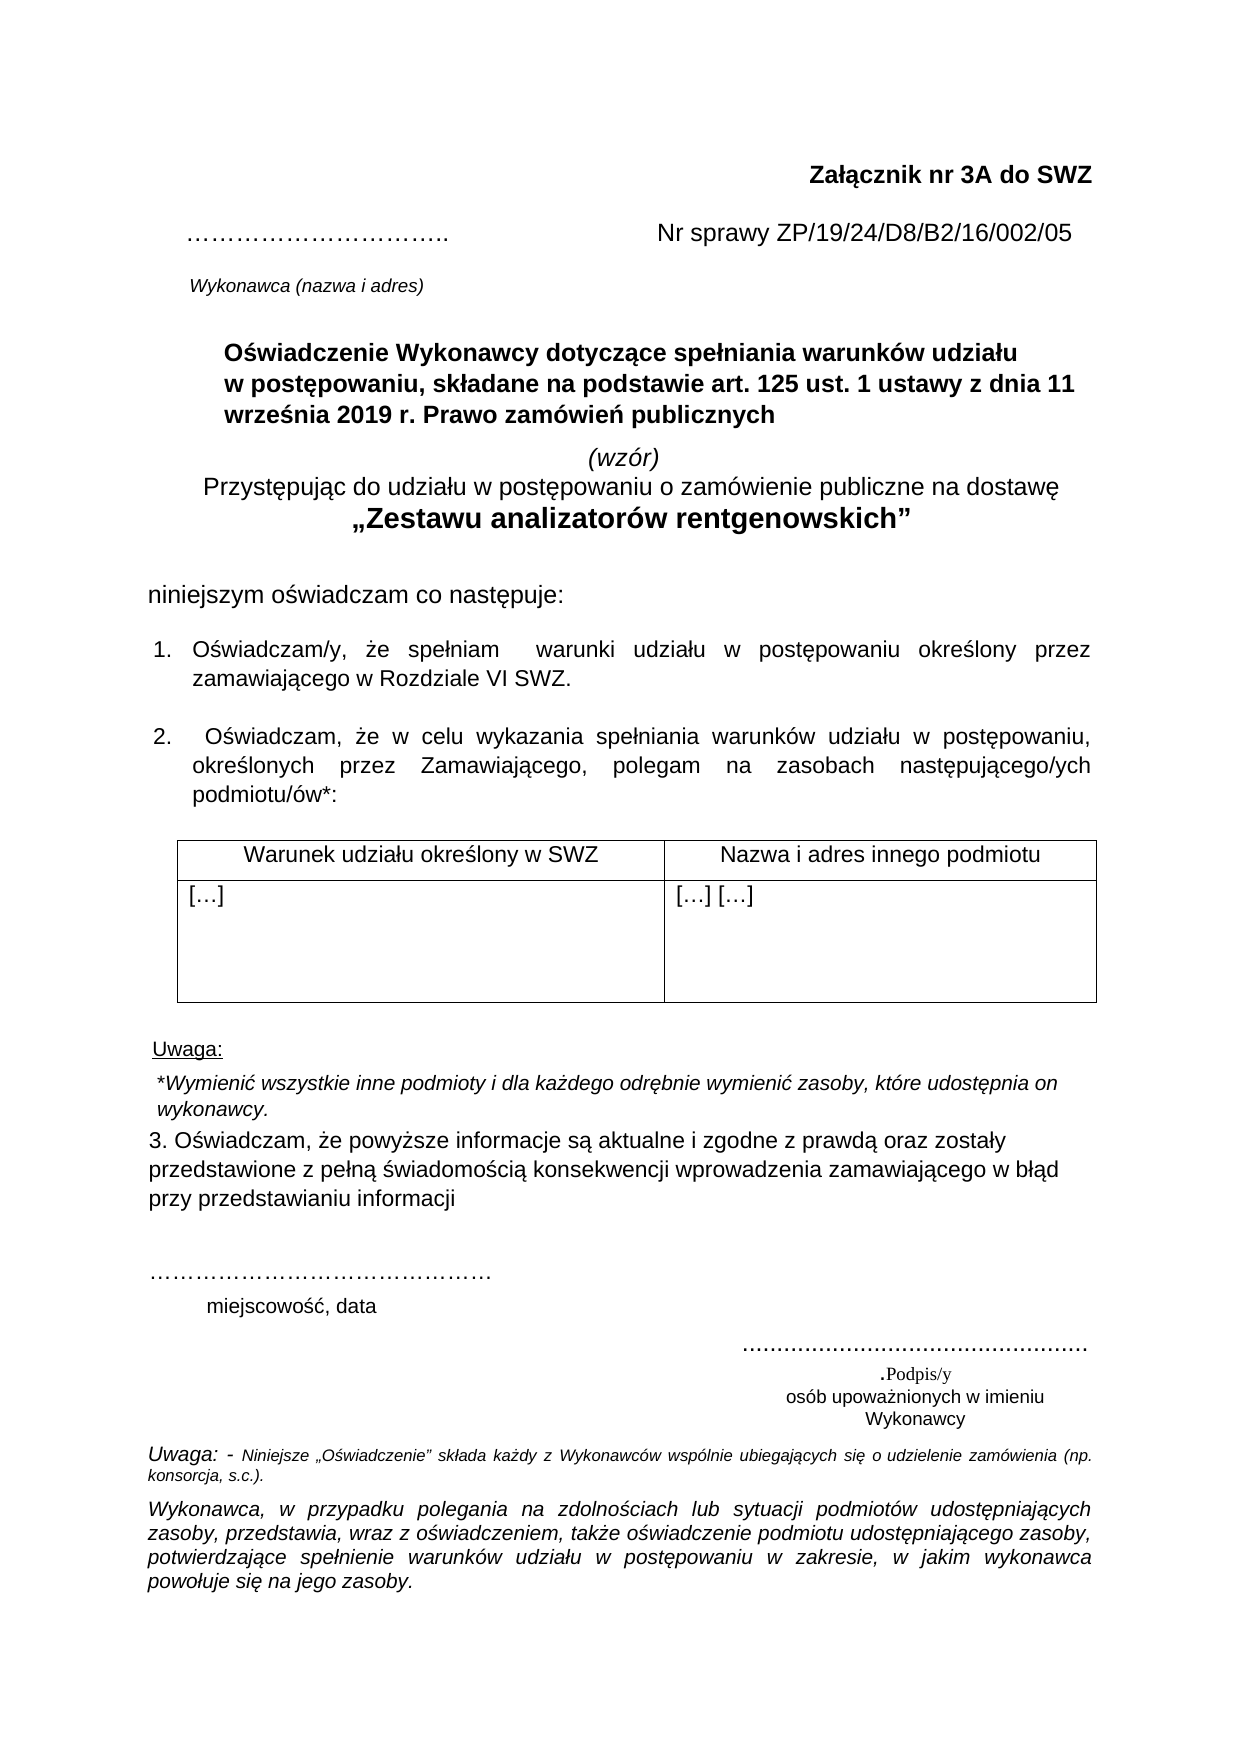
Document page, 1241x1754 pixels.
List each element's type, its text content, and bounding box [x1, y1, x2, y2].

table_cell […] [178, 881, 664, 1002]
table_header Warunek udziału określony w SWZ [178, 841, 664, 880]
text Załącznik nr 3A do SWZ [148, 160, 1093, 189]
text *Wymienić wszystkie inne podmioty i dla każdego odrębnie wymienić zasoby, które udostępnia on wykonawcy. [157, 1071, 1091, 1121]
text Uwaga: [152, 1037, 1093, 1061]
text osób upoważnionych w imieniu Wykonawcy [738, 1386, 1093, 1429]
text ...................................................Podpis/y [738, 1328, 1093, 1386]
text miejscowość, data [148, 1294, 1093, 1318]
text 3. Oświadczam, że powyższe informacje są aktualne i zgodne z prawdą oraz zostały przedstawione z pełną świadomością konsekwencji wprowadzenia zamawiającego w błąd przy przedstawianiu informacji [148, 1127, 1093, 1211]
table_cell […] […] [665, 881, 1096, 1002]
text niniejszym oświadczam co następuje: [148, 581, 1093, 609]
text Wykonawca, w przypadku polegania na zdolnościach lub sytuacji podmiotów udostępniających zasoby, przedstawia, wraz z oświadczeniem, także oświadczenie podmiotu udostępniającego zasoby, potwierdzające spełnienie warunków udziału w postępowaniu w zakresie, w jakim wykonawca powołuje się na jego zasoby. [148, 1497, 1093, 1593]
text ………………………….. Nr sprawy ZP/19/24/D8/B2/16/002/05 [185, 217, 1093, 246]
table_header Nazwa i adres innego podmiotu [665, 841, 1096, 880]
text Przystępując do udziału w postępowaniu o zamówienie publiczne na dostawę „Zestawu analizatorów rentgenowskich” [148, 472, 1116, 534]
list Oświadczam, że w celu wykazania spełniania warunków udziału w postępowaniu, określonych przez Zamawiającego, polegam na zasobach następującego/ych podmiotu/ów*: [162, 723, 1091, 807]
text Oświadczenie Wykonawcy dotyczące spełniania warunków udziału w postępowaniu, składane na podstawie art. 125 ust. 1 ustawy z dnia 11 września 2019 r. Prawo zamówień publicznych [182, 338, 1093, 429]
text Uwaga: - Niniejsze „Oświadczenie” składa każdy z Wykonawców wspólnie ubiegających się o udzielenie zamówienia (np. konsorcja, s.c.). [148, 1441, 1093, 1484]
text (wzór) [148, 443, 1093, 472]
text Wykonawca (nazwa i adres) [148, 275, 1093, 297]
text ……………………………………… [148, 1258, 1093, 1284]
list Oświadczam/y, że spełniam warunki udziału w postępowaniu określony przez zamawiającego w Rozdziale VI SWZ. [162, 636, 1091, 692]
